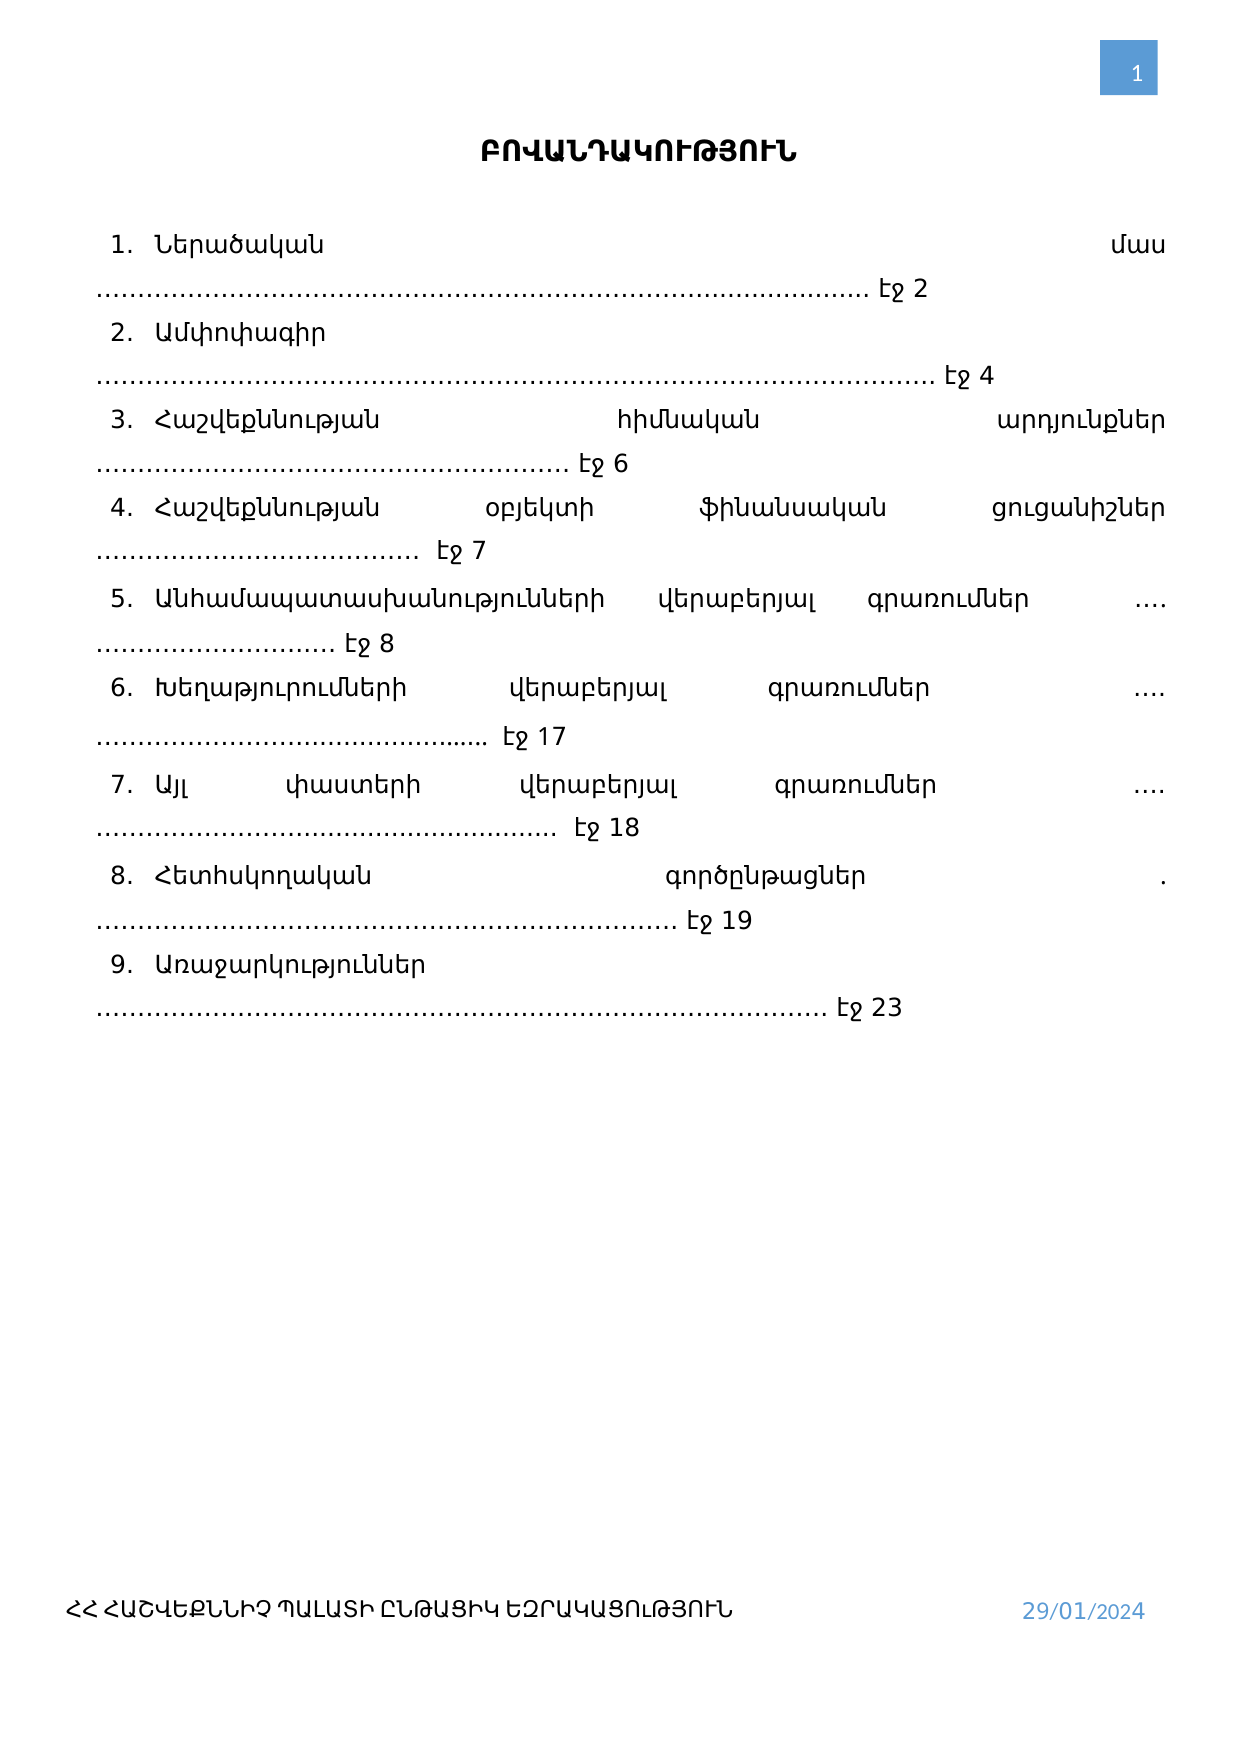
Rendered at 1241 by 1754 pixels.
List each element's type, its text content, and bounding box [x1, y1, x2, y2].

text ԲՈՎԱՆԴԱԿՈՒԹՅՈՒՆ [95, 103, 1166, 168]
list Ամփոփագիր ……………………………………………………………………………………….. էջ 4 [95, 318, 1166, 391]
list Հաշվեքննության հիմնական արդյունքներ ………………………………………………… էջ 6 [95, 405, 1166, 478]
list Հաշվեքննության օբյեկտի ֆինանսական ցուցանիշներ ………………………………… էջ 7 [95, 493, 1166, 566]
list Անհամապատասխանությունների վերաբերյալ գրառումներ ….……………………..… էջ 8 [95, 580, 1166, 658]
list Հետհսկողական գործընթացներ .……………………………………………………………. էջ 19 [95, 857, 1166, 935]
list Առաջարկություններ ……………………………………………………………………………. էջ 23 [95, 950, 1166, 1023]
list Ներածական մաս ………………………………………………………………...................... էջ 2 [95, 230, 1166, 303]
list Խեղաթյուրումների վերաբերյալ գրառումներ ….……………………......................... էջ 17 [95, 673, 1166, 753]
list Այլ փաստերի վերաբերյալ գրառումներ ….……………………................................. էջ 18 [95, 770, 1166, 843]
